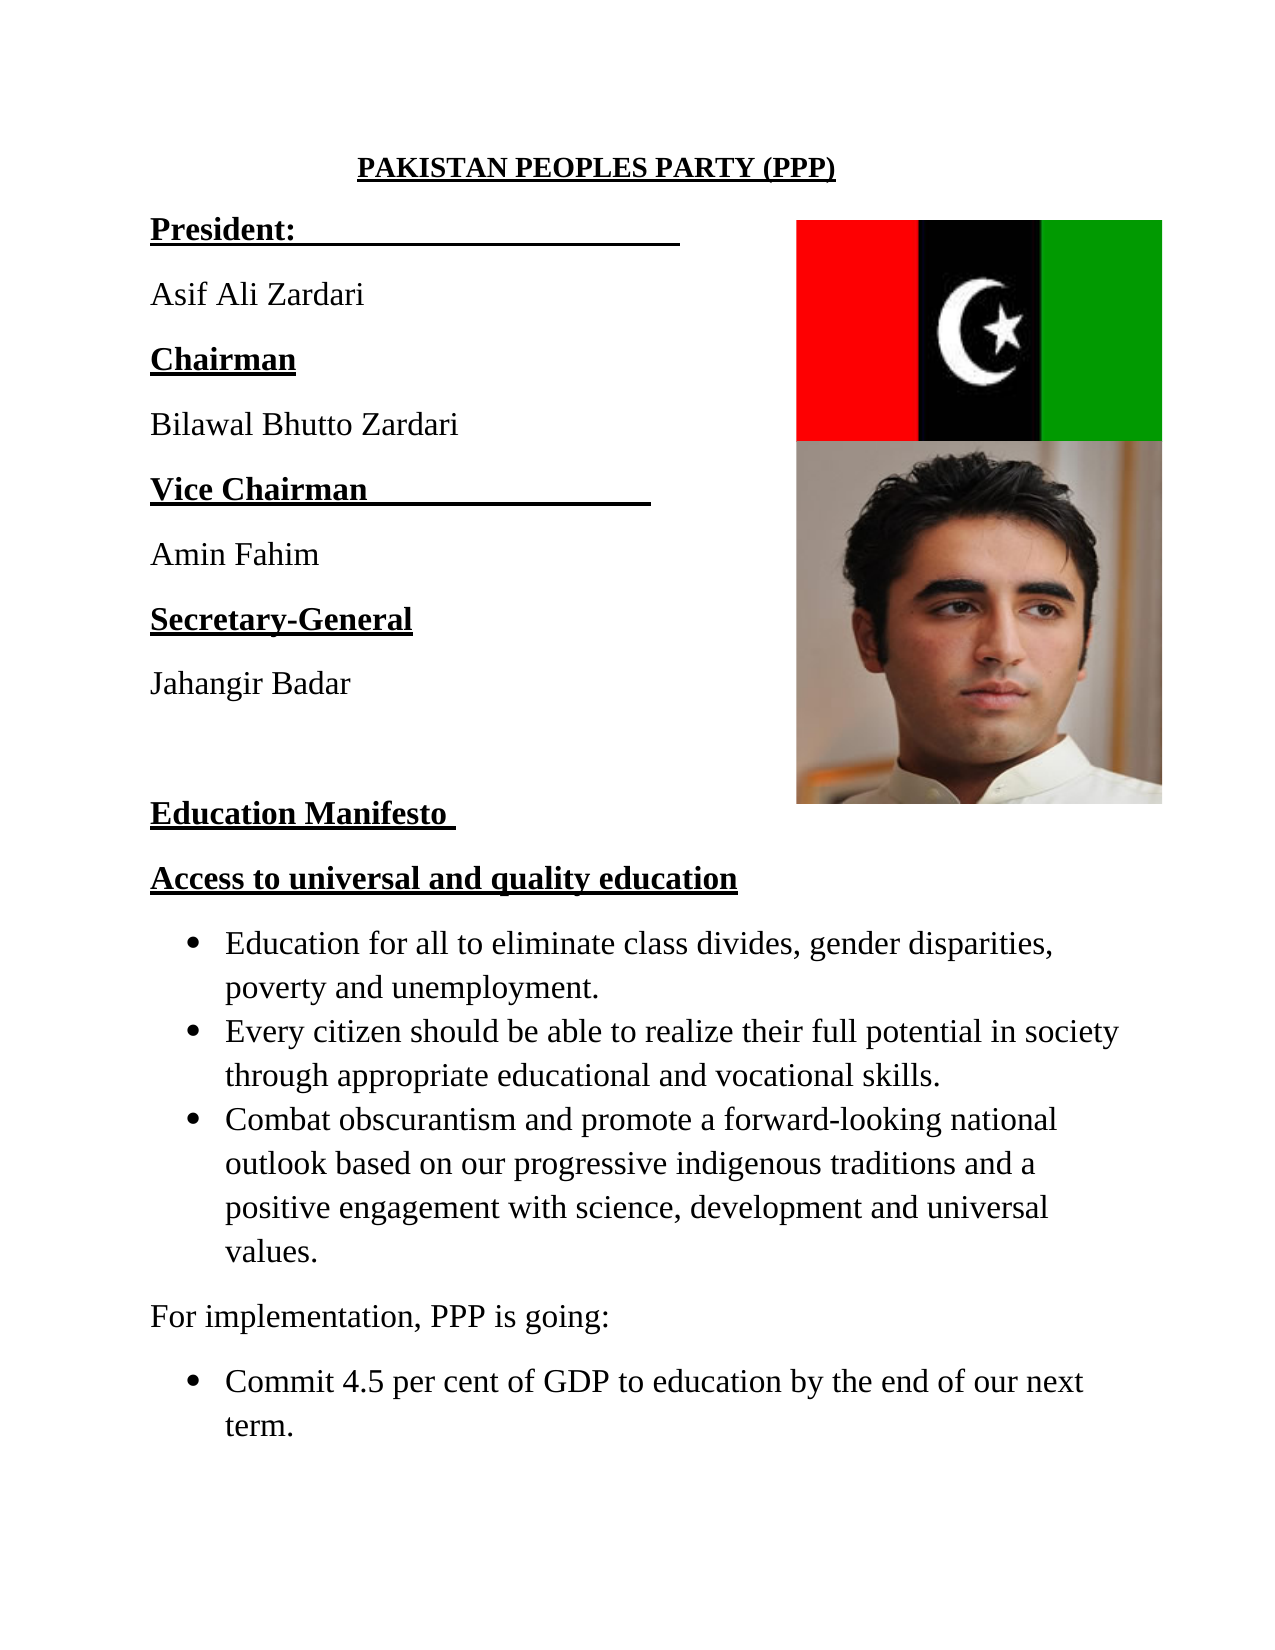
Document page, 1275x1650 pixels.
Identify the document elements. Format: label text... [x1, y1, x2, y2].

text Vice Chairman [150, 469, 796, 507]
text Jahangir Badar [150, 664, 796, 702]
text Secretary-General [150, 599, 796, 637]
list Commit 4.5 per cent of GDP to education by the end of our next term. [187, 1361, 1125, 1444]
text Education Manifesto [150, 793, 1125, 832]
list Combat obscurantism and promote a forward-looking national outlook based on our progressive indigenous traditions and a positive engagement with science, development and universal values. [187, 1099, 1125, 1270]
text Asif Ali Zardari [150, 274, 796, 313]
text Amin Fahim [150, 534, 796, 572]
text For implementation, PPP is going: [150, 1297, 1125, 1335]
text President: [150, 209, 1125, 248]
picture [796, 220, 1163, 804]
text Chairman [150, 339, 796, 377]
text Access to universal and quality education [150, 858, 1125, 897]
text Bilawal Bhutto Zardari [150, 404, 796, 442]
text PAKISTAN PEOPLES PARTY (PPP) [150, 150, 1125, 183]
list Every citizen should be able to realize their full potential in society through appropriate educational and vocational skills. [187, 1011, 1125, 1094]
list Education for all to eliminate class divides, gender disparities, poverty and unemployment. [187, 923, 1125, 1006]
